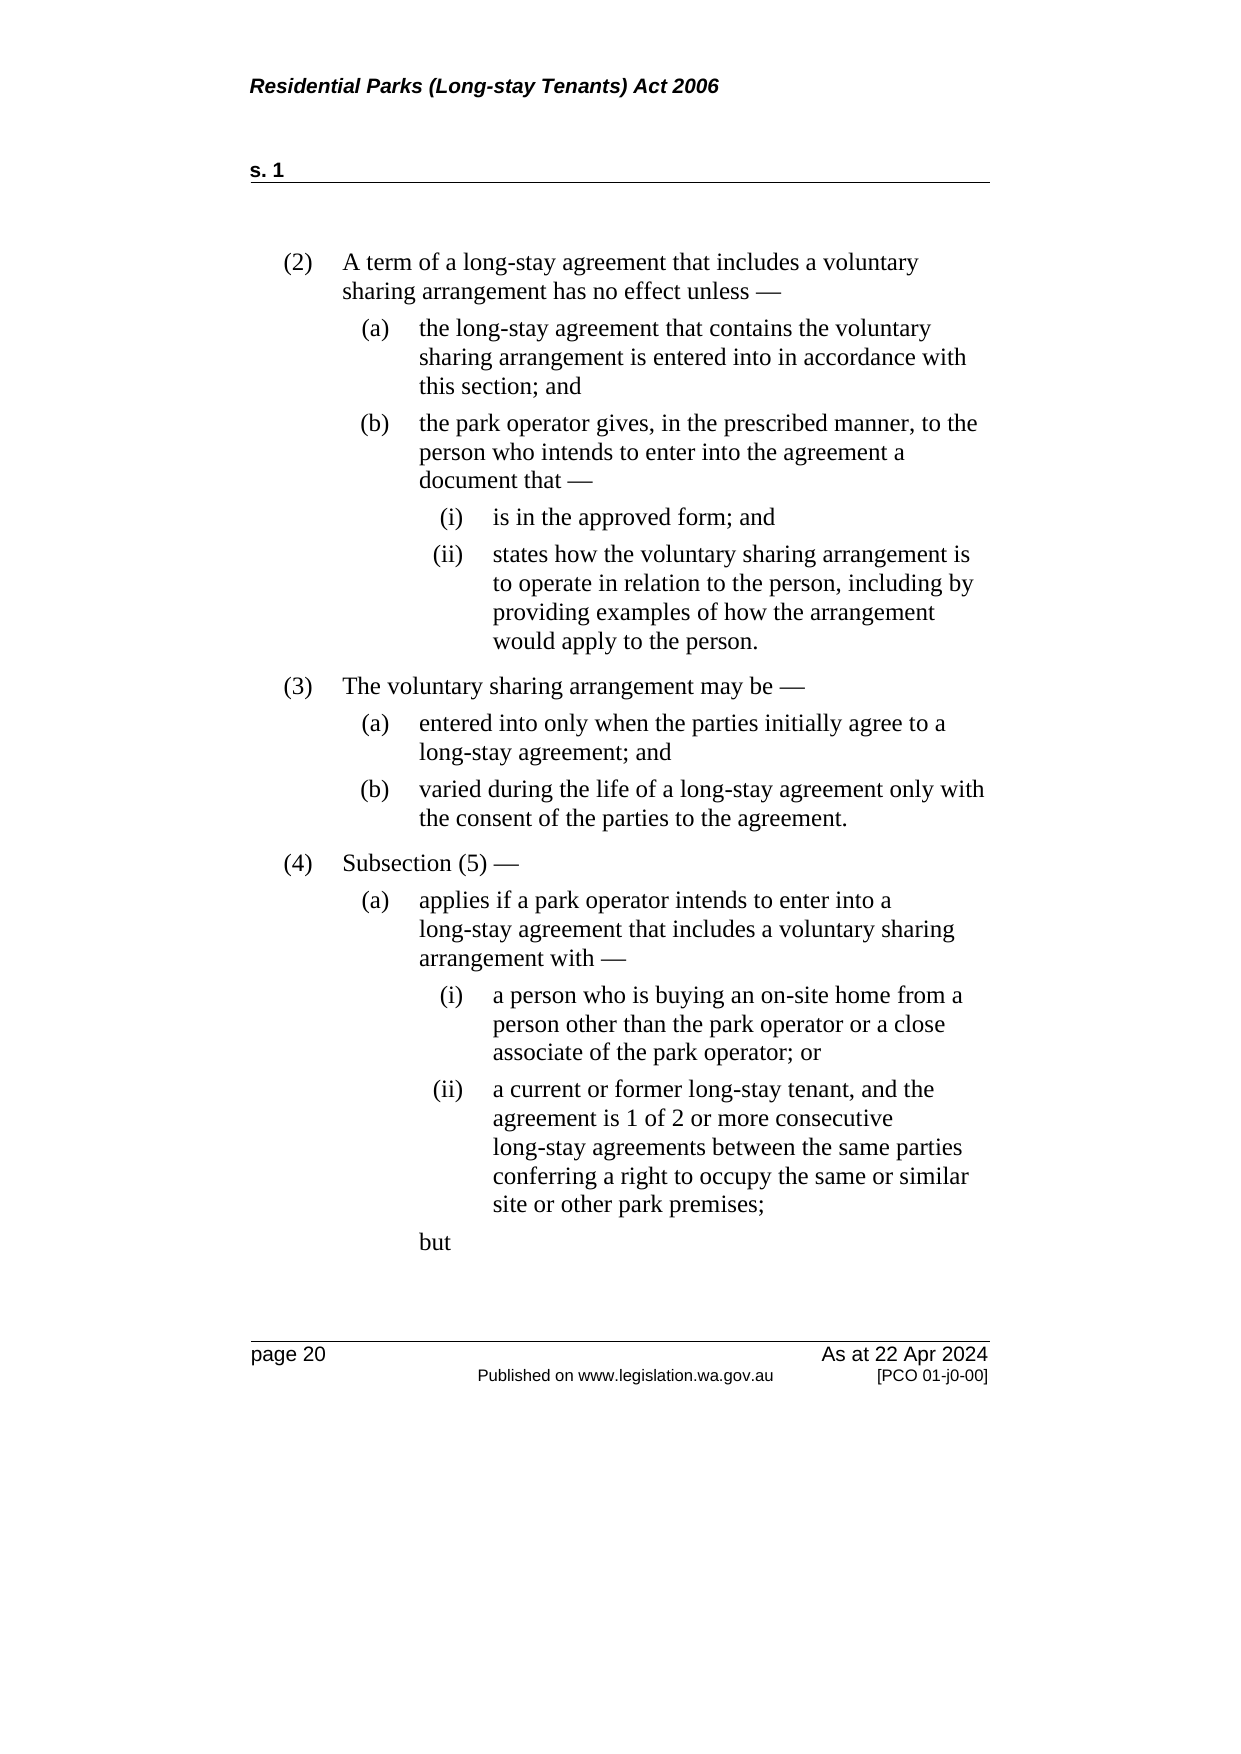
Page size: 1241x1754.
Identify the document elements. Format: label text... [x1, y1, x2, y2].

text (a) applies if a park operator intends to enter into a long-stay agreement that includes a voluntary sharing arrangement with — [251, 885, 990, 972]
text (a) entered into only when the parties initially agree to a long-stay agreement; and [251, 708, 990, 766]
text (b) the park operator gives, in the prescribed manner, to the person who intends to enter into the agreement a document that — [251, 408, 990, 494]
text (i) is in the approved form; and [251, 502, 990, 531]
text (ii) states how the voluntary sharing arrangement is to operate in relation to the person, including by providing examples of how the arrangement would apply to the person. [251, 539, 990, 654]
text (ii) a current or former long-stay tenant, and the agreement is 1 of 2 or more consecutive long-stay agreements between the same parties conferring a right to occupy the same or similar site or other park premises; [251, 1074, 990, 1218]
text (i) a person who is buying an on-site home from a person other than the park operator or a close associate of the park operator; or [251, 980, 990, 1066]
text (4) Subsection (5) — [251, 848, 990, 877]
text (2) A term of a long-stay agreement that includes a voluntary sharing arrangement has no effect unless — [251, 247, 990, 305]
text but [251, 1227, 990, 1255]
text (3) The voluntary sharing arrangement may be — [251, 671, 990, 700]
text (a) the long-stay agreement that contains the voluntary sharing arrangement is entered into in accordance with this section; and [251, 313, 990, 399]
text (b) varied during the life of a long-stay agreement only with the consent of the parties to the agreement. [251, 774, 990, 832]
